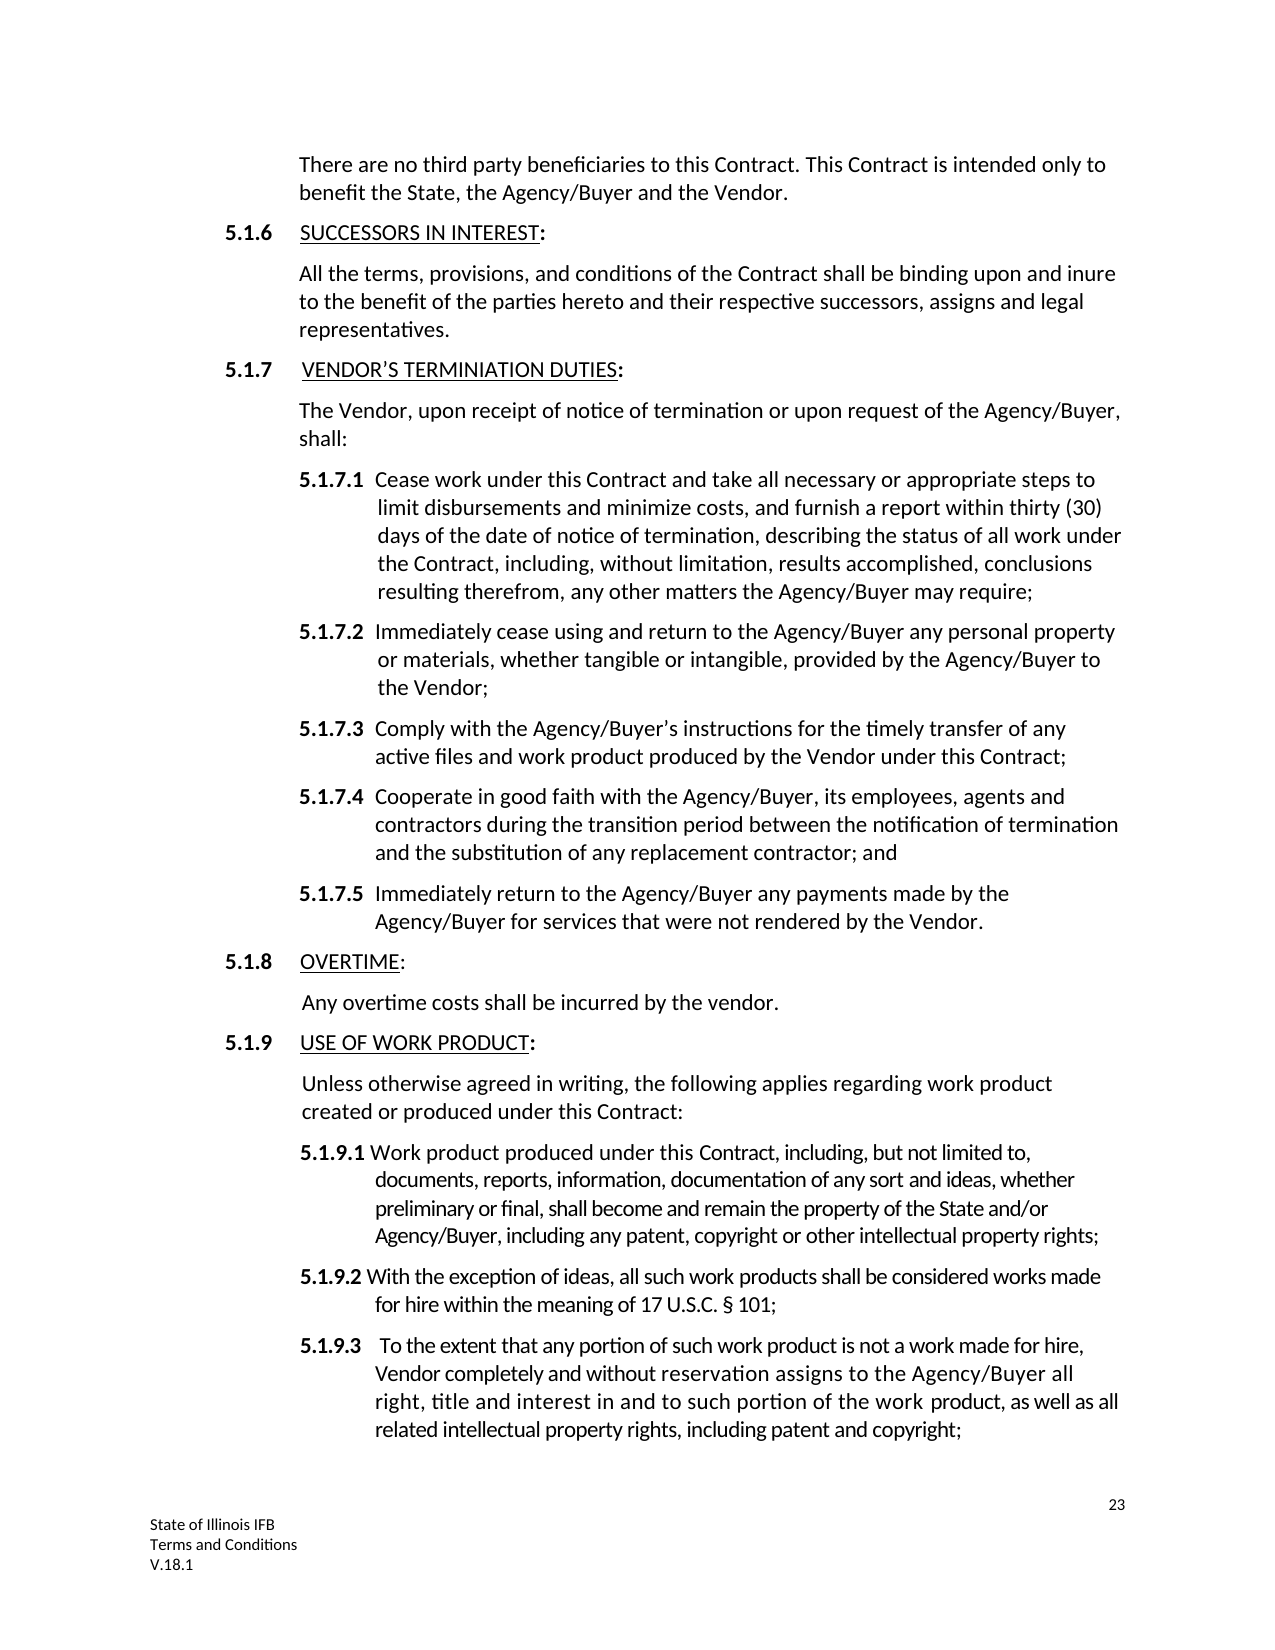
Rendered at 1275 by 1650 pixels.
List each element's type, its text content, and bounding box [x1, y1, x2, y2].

text 5.1.9 USE OF WORK PRODUCT: [225, 1028, 1125, 1057]
text 5.1.9.3 To the extent that any portion of such work product is not a work made for hire, Vendor completely and without reservation assigns to the Agency/Buyer all right, title and interest in and to such portion of the work product, as well as all related intellectual property rights, including patent and copyright; [300, 1331, 1125, 1443]
text 5.1.9.1 Work product produced under this Contract, including, but not limited to, documents, reports, information, documentation of any sort and ideas, whether preliminary or final, shall become and remain the property of the State and/or Agency/Buyer, including any patent, copyright or other intellectual property rights; [300, 1138, 1125, 1250]
text The Vendor, upon receipt of notice of termination or upon request of the Agency/Buyer, shall: [299, 396, 1125, 452]
text 5.1.7.2 Immediately cease using and return to the Agency/Buyer any personal property or materials, whether tangible or intangible, provided by the Agency/Buyer to the Vendor; [299, 617, 1125, 701]
text Unless otherwise agreed in writing, the following applies regarding work product created or produced under this Contract: [302, 1069, 1125, 1125]
text There are no third party beneficiaries to this Contract. This Contract is intended only to benefit the State, the Agency/Buyer and the Vendor. [299, 150, 1125, 206]
text 5.1.7.1 Cease work under this Contract and take all necessary or appropriate steps to limit disbursements and minimize costs, and furnish a report within thirty (30) days of the date of notice of termination, describing the status of all work under the Contract, including, without limitation, results accomplished, conclusions resulting therefrom, any other matters the Agency/Buyer may require; [299, 465, 1125, 605]
text All the terms, provisions, and conditions of the Contract shall be binding upon and inure to the benefit of the parties hereto and their respective successors, assigns and legal representatives. [299, 259, 1125, 343]
text 5.1.7.5 Immediately return to the Agency/Buyer any payments made by the Agency/Buyer for services that were not rendered by the Vendor. [299, 879, 1125, 935]
text 5.1.8 OVERTIME: [225, 947, 1125, 976]
text Any overtime costs shall be incurred by the vendor. [299, 988, 1125, 1016]
text 5.1.9.2 With the exception of ideas, all such work products shall be considered works made for hire within the meaning of 17 U.S.C. § 101; [300, 1262, 1125, 1318]
text 5.1.6 SUCCESSORS IN INTEREST: [225, 218, 1125, 247]
text 5.1.7.4 Cooperate in good faith with the Agency/Buyer, its employees, agents and contractors during the transition period between the notification of termination and the substitution of any replacement contractor; and [299, 782, 1125, 866]
text 5.1.7 VENDOR’S TERMINIATION DUTIES: [225, 356, 1125, 384]
text 5.1.7.3 Comply with the Agency/Buyer’s instructions for the timely transfer of any active files and work product produced by the Vendor under this Contract; [299, 714, 1125, 770]
